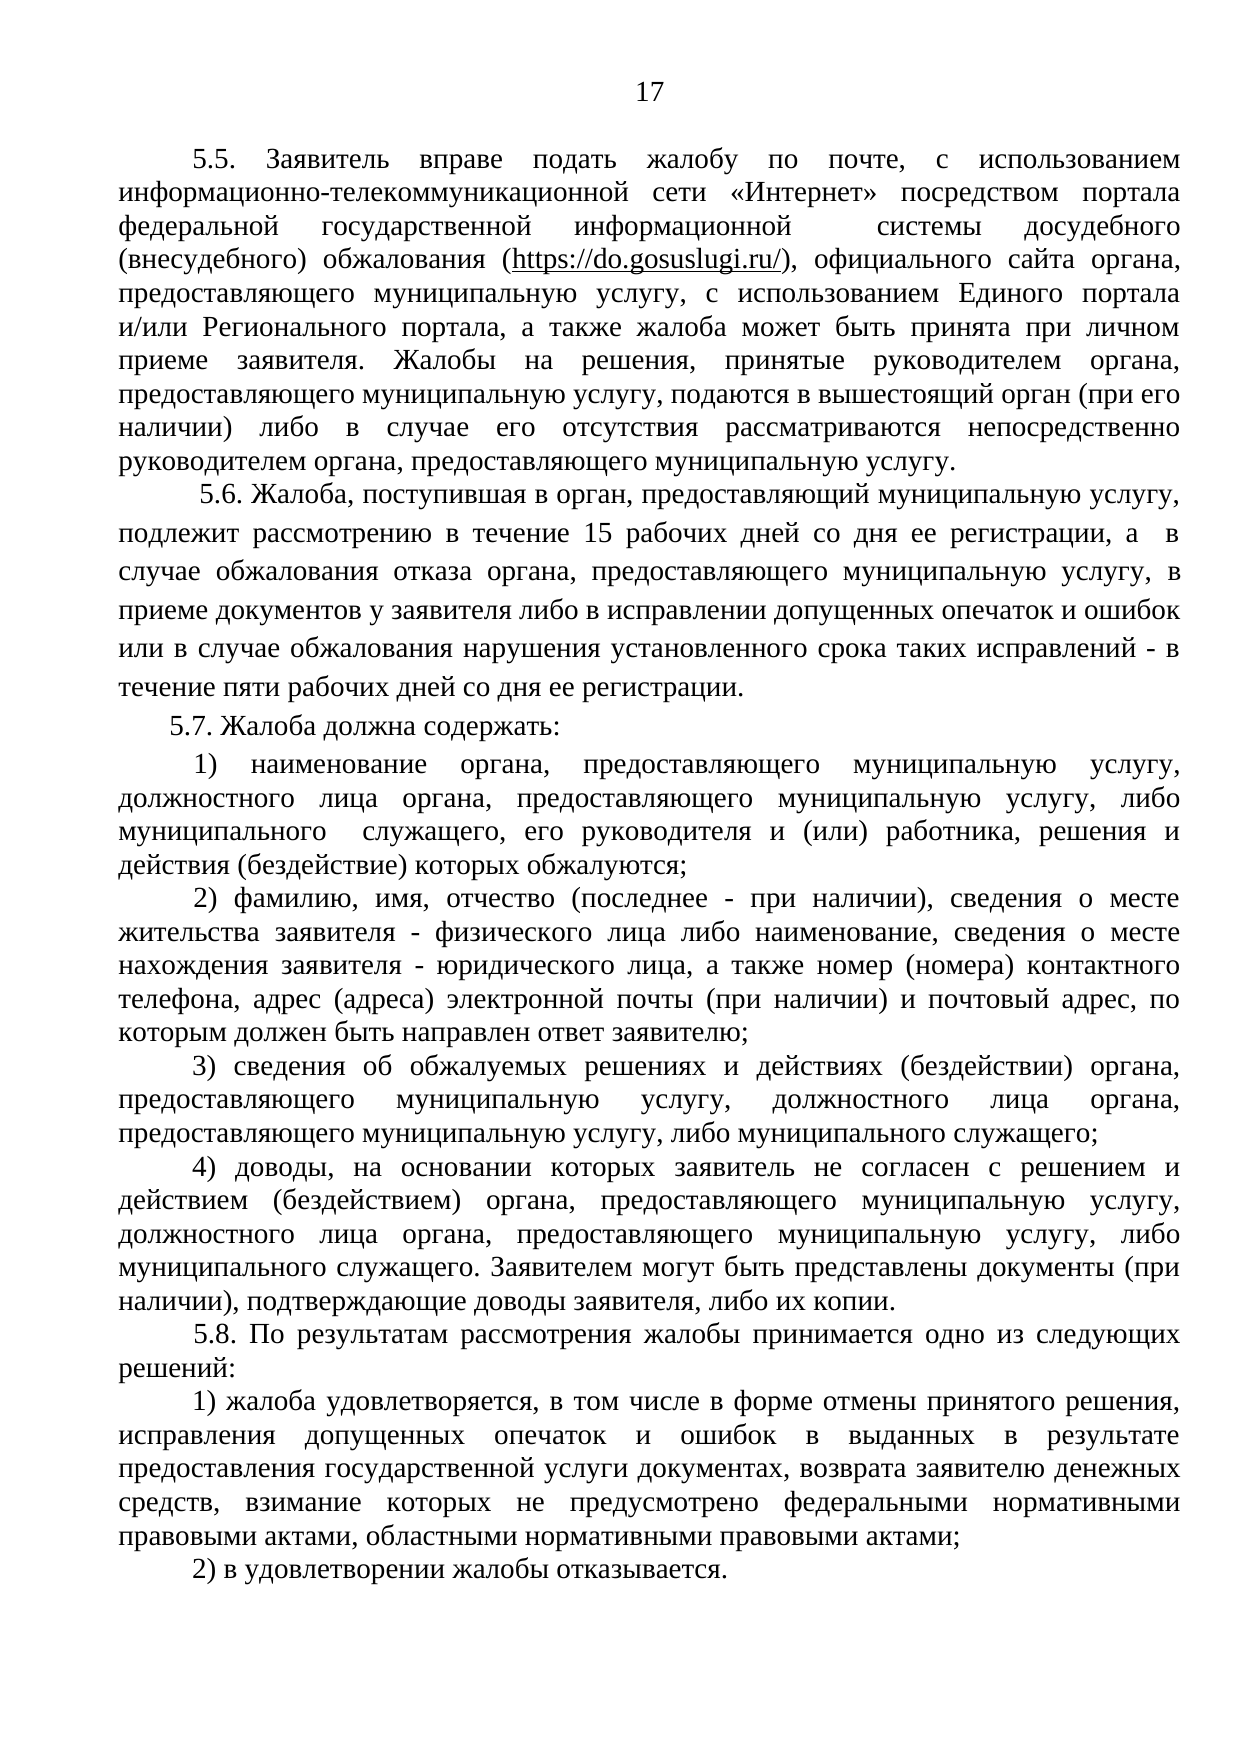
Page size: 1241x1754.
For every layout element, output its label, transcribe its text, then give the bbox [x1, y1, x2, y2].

text 5.8. По результатам рассмотрения жалобы принимается одно из следующих решений: [118, 1316, 1181, 1383]
text 2) фамилию, имя, отчество (последнее - при наличии), сведения о месте жительства заявителя - физического лица либо наименование, сведения о месте нахождения заявителя - юридического лица, а также номер (номера) контактного телефона, адрес (адреса) электронной почты (при наличии) и почтовый адрес, по которым должен быть направлен ответ заявителю; [118, 880, 1181, 1048]
text 5.7. Жалоба должна содержать: [118, 708, 1181, 741]
text 2) в удовлетворении жалобы отказывается. [118, 1551, 1181, 1585]
text 1) жалоба удовлетворяется, в том числе в форме отмены принятого решения, исправления допущенных опечаток и ошибок в выданных в результате предоставления государственной услуги документах, возврата заявителю денежных средств, взимание которых не предусмотрено федеральными нормативными правовыми актами, областными нормативными правовыми актами; [118, 1383, 1181, 1551]
text 3) сведения об обжалуемых решениях и действиях (бездействии) органа, предоставляющего муниципальную услугу, должностного лица органа, предоставляющего муниципальную услугу, либо муниципального служащего; [118, 1048, 1181, 1149]
text 5.5. Заявитель вправе подать жалобу по почте, с использованием информационно-телекоммуникационной сети «Интернет» посредством портала федеральной государственной информационной системы досудебного (внесудебного) обжалования (https://do.gosuslugi.ru/), официального сайта органа, предоставляющего муниципальную услугу, с использованием Единого портала и/или Регионального портала, а также жалоба может быть принята при личном приеме заявителя. Жалобы на решения, принятые руководителем органа, предоставляющего муниципальную услугу, подаются в вышестоящий орган (при его наличии) либо в случае его отсутствия рассматриваются непосредственно руководителем органа, предоставляющего муниципальную услугу. [118, 141, 1181, 476]
text 5.6. Жалоба, поступившая в орган, предоставляющий муниципальную услугу, подлежит рассмотрению в течение 15 рабочих дней со дня ее регистрации, а в случае обжалования отказа органа, предоставляющего муниципальную услугу, в приеме документов у заявителя либо в исправлении допущенных опечаток и ошибок или в случае обжалования нарушения установленного срока таких исправлений - в течение пяти рабочих дней со дня ее регистрации. [118, 476, 1181, 703]
text 1) наименование органа, предоставляющего муниципальную услугу, должностного лица органа, предоставляющего муниципальную услугу, либо муниципального служащего, его руководителя и (или) работника, решения и действия (бездействие) которых обжалуются; [118, 746, 1181, 880]
text 4) доводы, на основании которых заявитель не согласен с решением и действием (бездействием) органа, предоставляющего муниципальную услугу, должностного лица органа, предоставляющего муниципальную услугу, либо муниципального служащего. Заявителем могут быть представлены документы (при наличии), подтверждающие доводы заявителя, либо их копии. [118, 1149, 1181, 1316]
